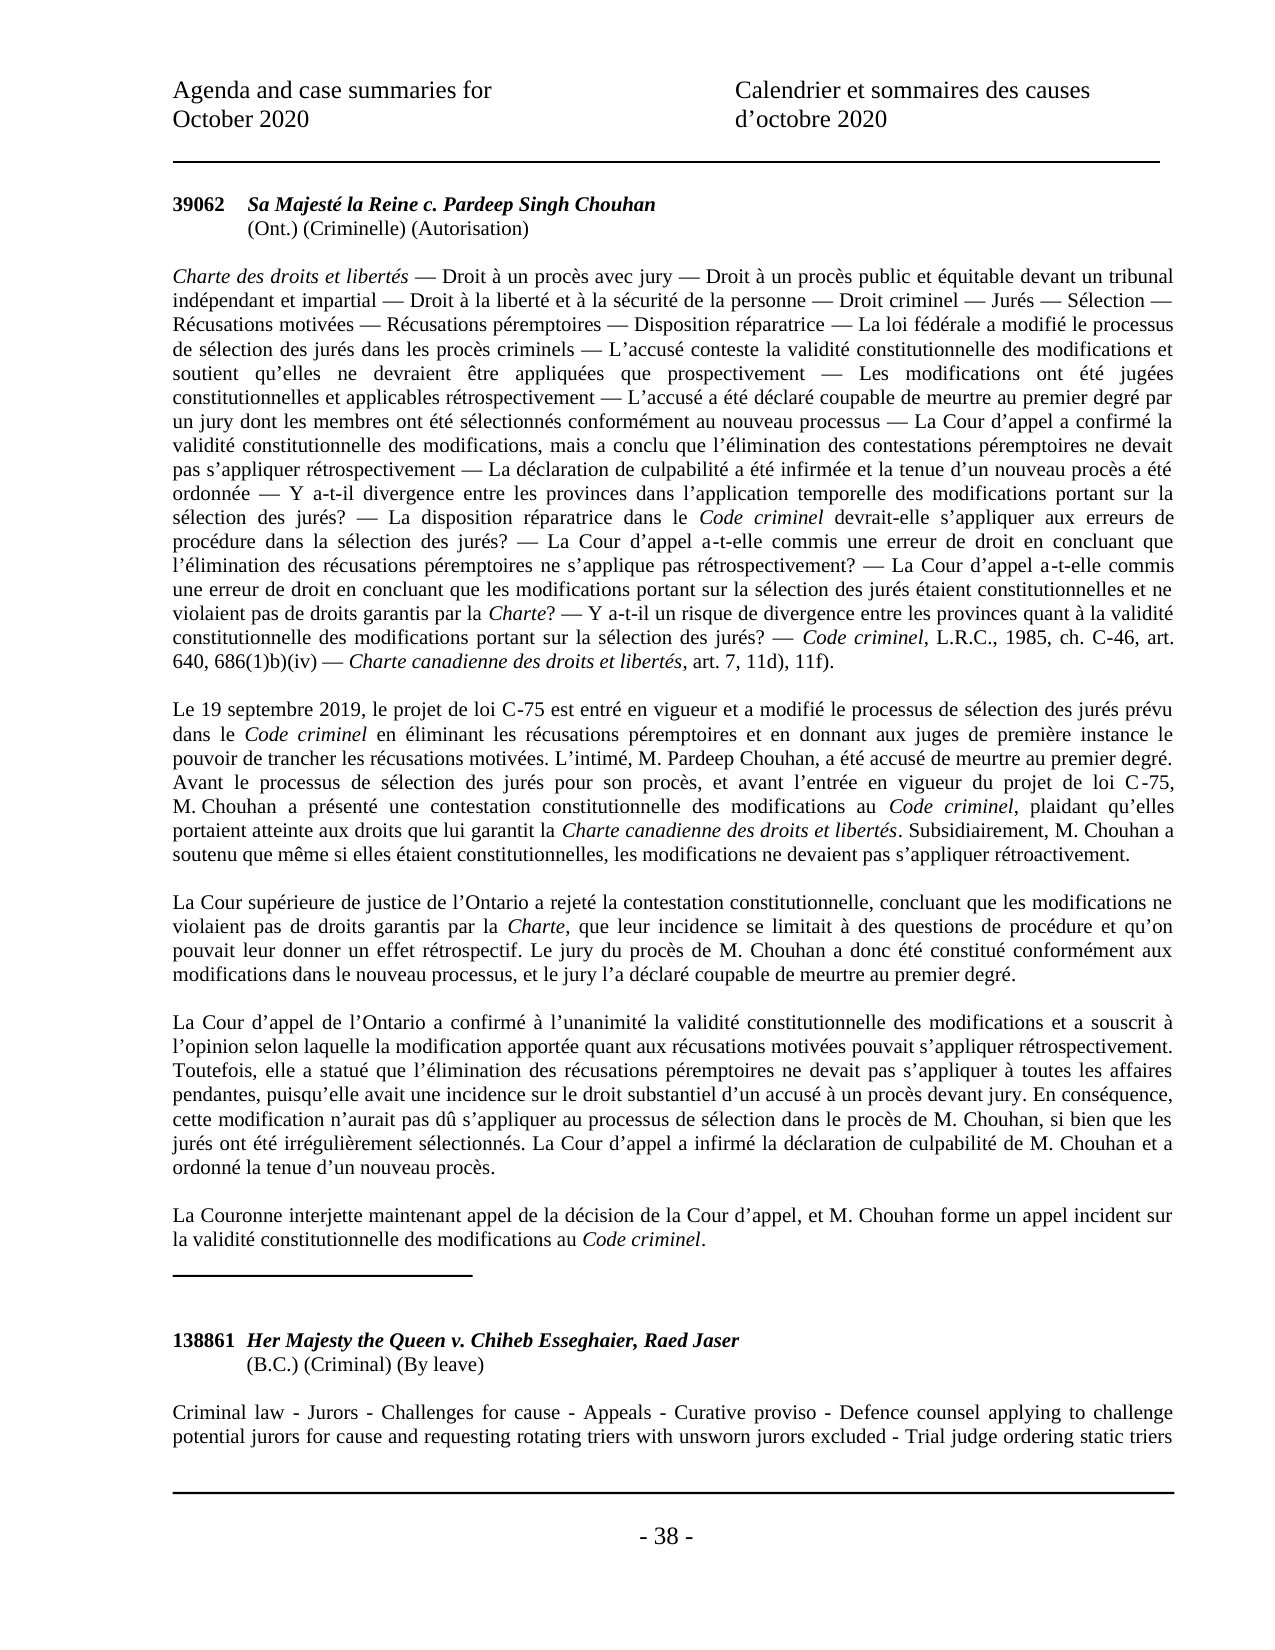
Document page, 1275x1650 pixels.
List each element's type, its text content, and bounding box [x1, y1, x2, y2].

text La Cour supérieure de justice de l’Ontario a rejeté la contestation constitutionnelle, concluant que les modifications ne violaient pas de droits garantis par la Charte, que leur incidence se limitait à des questions de procédure et qu’on pouvait leur donner un effet rétrospectif. Le jury du procès de M. Chouhan a donc été constitué conformément aux modifications dans le nouveau processus, et le jury l’a déclaré coupable de meurtre au premier degré. [172, 890, 1174, 986]
text (Ont.) (Criminelle) (Autorisation) [172, 216, 1174, 240]
text Le 19 septembre 2019, le projet de loi C-75 est entré en vigueur et a modifié le processus de sélection des jurés prévu dans le Code criminel en éliminant les récusations péremptoires et en donnant aux juges de première instance le pouvoir de trancher les récusations motivées. L’intimé, M. Pardeep Chouhan, a été accusé de meurtre au premier degré. Avant le processus de sélection des jurés pour son procès, et avant l’entrée en vigueur du projet de loi C-75, M. Chouhan a présenté une contestation constitutionnelle des modifications au Code criminel, plaidant qu’elles portaient atteinte aux droits que lui garantit la Charte canadienne des droits et libertés. Subsidiairement, M. Chouhan a soutenu que même si elles étaient constitutionnelles, les modifications ne devaient pas s’appliquer rétroactivement. [172, 697, 1174, 866]
text (B.C.) (Criminal) (By leave) [246, 1352, 1174, 1376]
text La Couronne interjette maintenant appel de la décision de la Cour d’appel, et M. Chouhan forme un appel incident sur la validité constitutionnelle des modifications au Code criminel. [172, 1203, 1174, 1251]
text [172, 1400, 1174, 1448]
text La Cour d’appel de l’Ontario a confirmé à l’unanimité la validité constitutionnelle des modifications et a souscrit à l’opinion selon laquelle la modification apportée quant aux récusations motivées pouvait s’appliquer rétrospectivement. Toutefois, elle a statué que l’élimination des récusations péremptoires ne devait pas s’appliquer à toutes les affaires pendantes, puisqu’elle avait une incidence sur le droit substantiel d’un accusé à un procès devant jury. En conséquence, cette modification n’aurait pas dû s’appliquer au processus de sélection dans le procès de M. Chouhan, si bien que les jurés ont été irrégulièrement sélectionnés. La Cour d’appel a infirmé la déclaration de culpabilité de M. Chouhan et a ordonné la tenue d’un nouveau procès. [172, 1010, 1174, 1179]
text Charte des droits et libertés — Droit à un procès avec jury — Droit à un procès public et équitable devant un tribunal indépendant et impartial — Droit à la liberté et à la sécurité de la personne — Droit criminel — Jurés — Sélection — Récusations motivées — Récusations péremptoires — Disposition réparatrice — La loi fédérale a modifié le processus de sélection des jurés dans les procès criminels — L’accusé conteste la validité constitutionnelle des modifications et soutient qu’elles ne devraient être appliquées que prospectivement — Les modifications ont été jugées constitutionnelles et applicables rétrospectivement — L’accusé a été déclaré coupable de meurtre au premier degré par un jury dont les membres ont été sélectionnés conformément au nouveau processus — La Cour d’appel a confirmé la validité constitutionnelle des modifications, mais a conclu que l’élimination des contestations péremptoires ne devait pas s’appliquer rétrospectivement — La déclaration de culpabilité a été infirmée et la tenue d’un nouveau procès a été ordonnée — Y a-t-il divergence entre les provinces dans l’application temporelle des modifications portant sur la sélection des jurés? — La disposition réparatrice dans le Code criminel devrait-elle s’appliquer aux erreurs de procédure dans la sélection des jurés? — La Cour d’appel a-t-elle commis une erreur de droit en concluant que l’élimination des récusations péremptoires ne s’applique pas rétrospectivement? — La Cour d’appel a-t-elle commis une erreur de droit en concluant que les modifications portant sur la sélection des jurés étaient constitutionnelles et ne violaient pas de droits garantis par la Charte? — Y a-t-il un risque de divergence entre les provinces quant à la validité constitutionnelle des modifications portant sur la sélection des jurés? — Code criminel, L.R.C., 1985, ch. C-46, art. 640, 686(1)b)(iv) — Charte canadienne des droits et libertés, art. 7, 11d), 11f). [172, 264, 1174, 673]
text 38861 Her Majesty the Queen v. Chiheb Esseghaier, Raed Jaser [172, 1328, 1174, 1352]
text 39062 Sa Majesté la Reine c. Pardeep Singh Chouhan [172, 192, 1174, 216]
